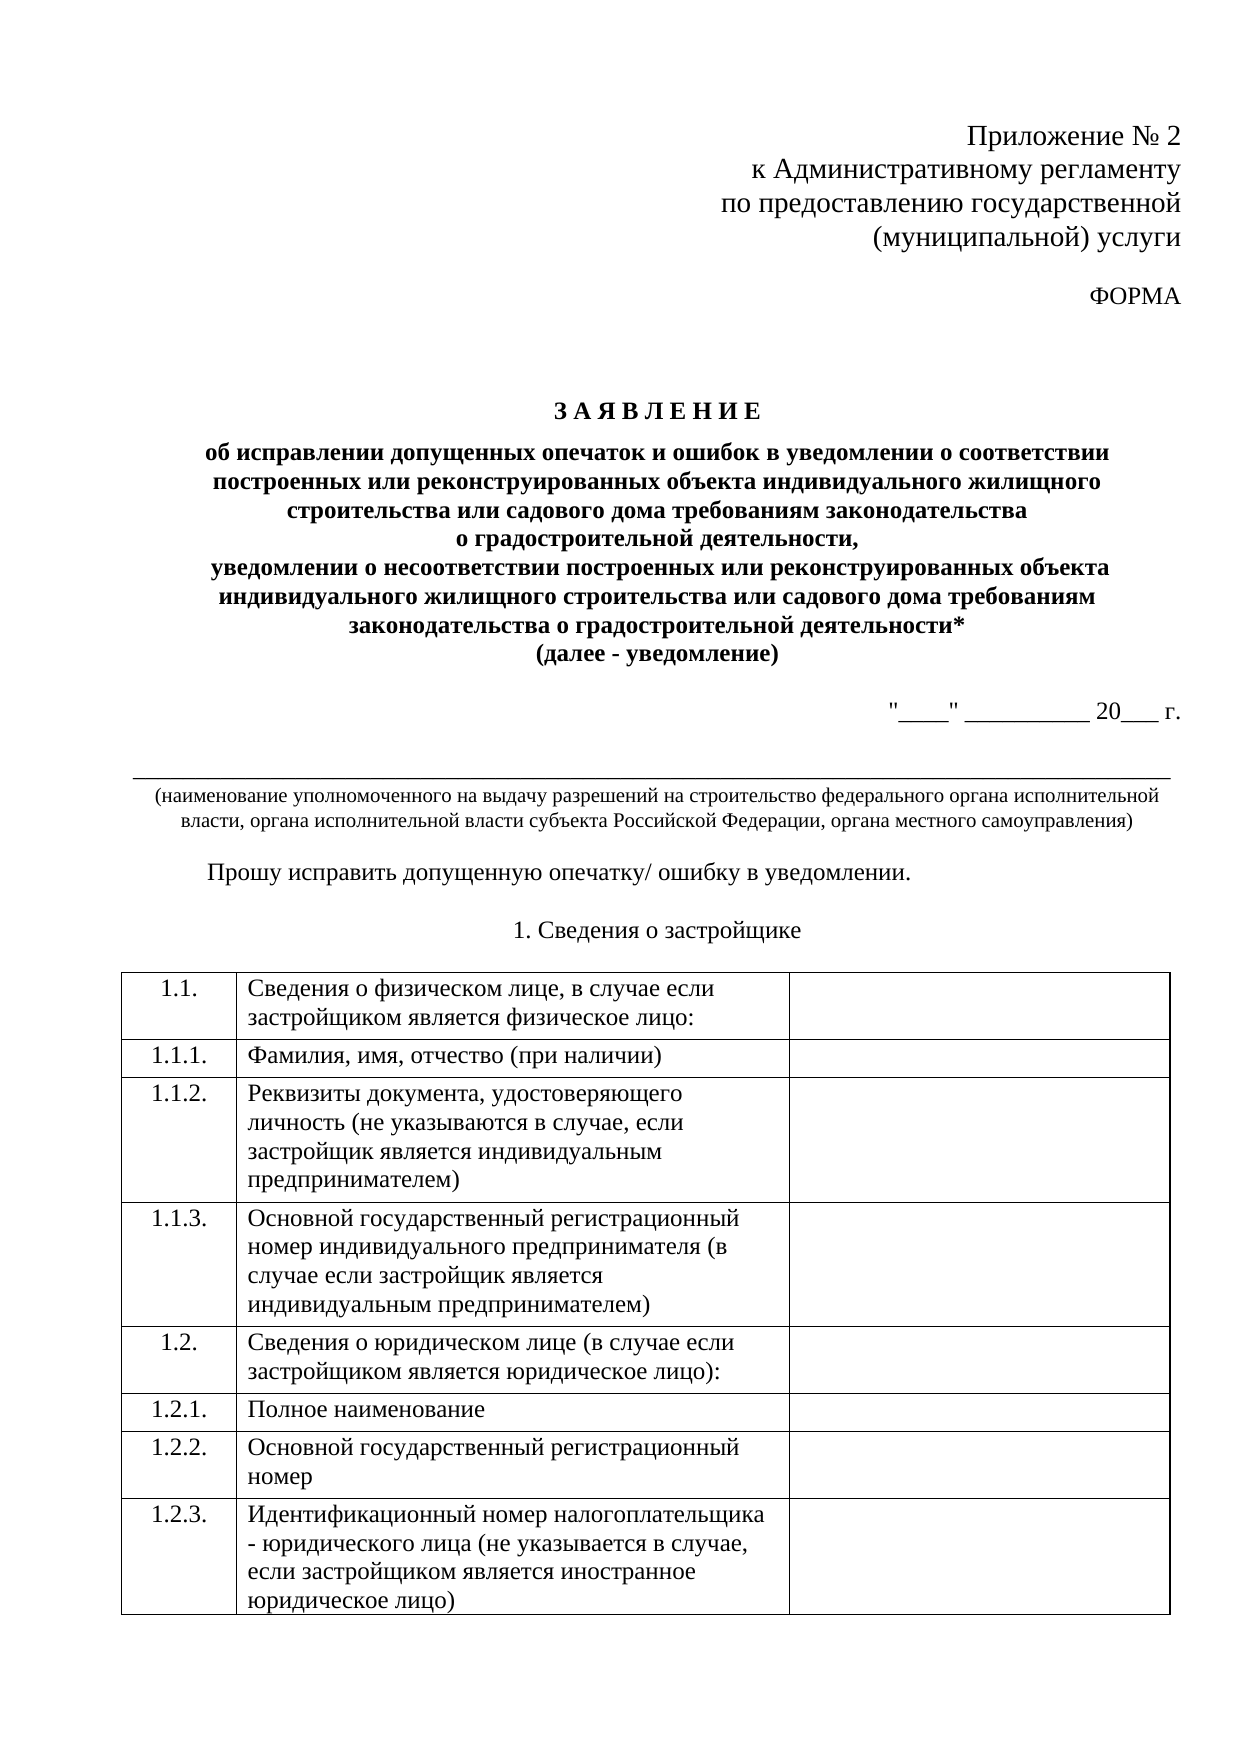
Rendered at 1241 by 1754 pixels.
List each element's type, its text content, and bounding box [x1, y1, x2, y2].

table_cell [790, 1203, 1169, 1326]
table_cell Идентификационный номер налогоплательщика - юридического лица (не указывается в случае, если застройщиком является иностранное юридическое лицо) [237, 1499, 789, 1614]
table_cell 1.2.2. [122, 1432, 236, 1498]
table_cell Полное наименование [237, 1394, 789, 1431]
text З А Я В Л Е Н И Е [133, 396, 1181, 425]
table_cell [790, 1327, 1169, 1393]
table_cell Фамилия, имя, отчество (при наличии) [237, 1040, 789, 1077]
text ___________________________________________________________________________________ [133, 753, 1181, 782]
table_cell 1.1.2. [122, 1078, 236, 1202]
text уведомлении о несоответствии построенных или реконструированных объекта индивидуального жилищного строительства или садового дома требованиям законодательства о градостроительной деятельности* [133, 552, 1181, 638]
table_header [790, 973, 1169, 1039]
table_cell 1.2.3. [122, 1499, 236, 1614]
table_cell [790, 1432, 1169, 1498]
table_cell Сведения о юридическом лице (в случае если застройщиком является юридическое лицо): [237, 1327, 789, 1393]
table_cell [790, 1078, 1169, 1202]
table_cell [790, 1499, 1169, 1614]
table_cell [790, 1394, 1169, 1431]
table_cell [790, 1040, 1169, 1077]
table_header 1.1. [122, 973, 236, 1039]
text к Административному регламенту [546, 152, 1181, 185]
table_cell Основной государственный регистрационный номер индивидуального предпринимателя (в случае если застройщик является индивидуальным предпринимателем) [237, 1203, 789, 1326]
text ФОРМА [473, 281, 1181, 310]
text (далее - уведомление) [133, 638, 1181, 667]
text Прошу исправить допущенную опечатку/ ошибку в уведомлении. [133, 857, 1181, 886]
table_cell 1.1.1. [122, 1040, 236, 1077]
text (муниципальной) услуги [546, 219, 1181, 252]
table_cell 1.2. [122, 1327, 236, 1393]
text по предоставлению государственной [546, 185, 1181, 219]
text об исправлении допущенных опечаток и ошибок в уведомлении о соответствии построенных или реконструированных объекта индивидуального жилищного строительства или садового дома требованиям законодательства о градостроительной деятельности, [133, 437, 1181, 552]
table_cell Реквизиты документа, удостоверяющего личность (не указываются в случае, если застройщик является индивидуальным предпринимателем) [237, 1078, 789, 1202]
text Приложение № 2 [133, 118, 1181, 152]
table_cell 1.1.3. [122, 1203, 236, 1326]
text (наименование уполномоченного на выдачу разрешений на строительство федерального органа исполнительной власти, органа исполнительной власти субъекта Российской Федерации, органа местного самоуправления) [133, 782, 1181, 832]
table_cell Основной государственный регистрационный номер [237, 1432, 789, 1498]
text 1. Сведения о застройщике [133, 915, 1181, 943]
text "____" __________ 20___ г. [133, 696, 1181, 725]
table_cell 1.2.1. [122, 1394, 236, 1431]
table_header Сведения о физическом лице, в случае если застройщиком является физическое лицо: [237, 973, 789, 1039]
